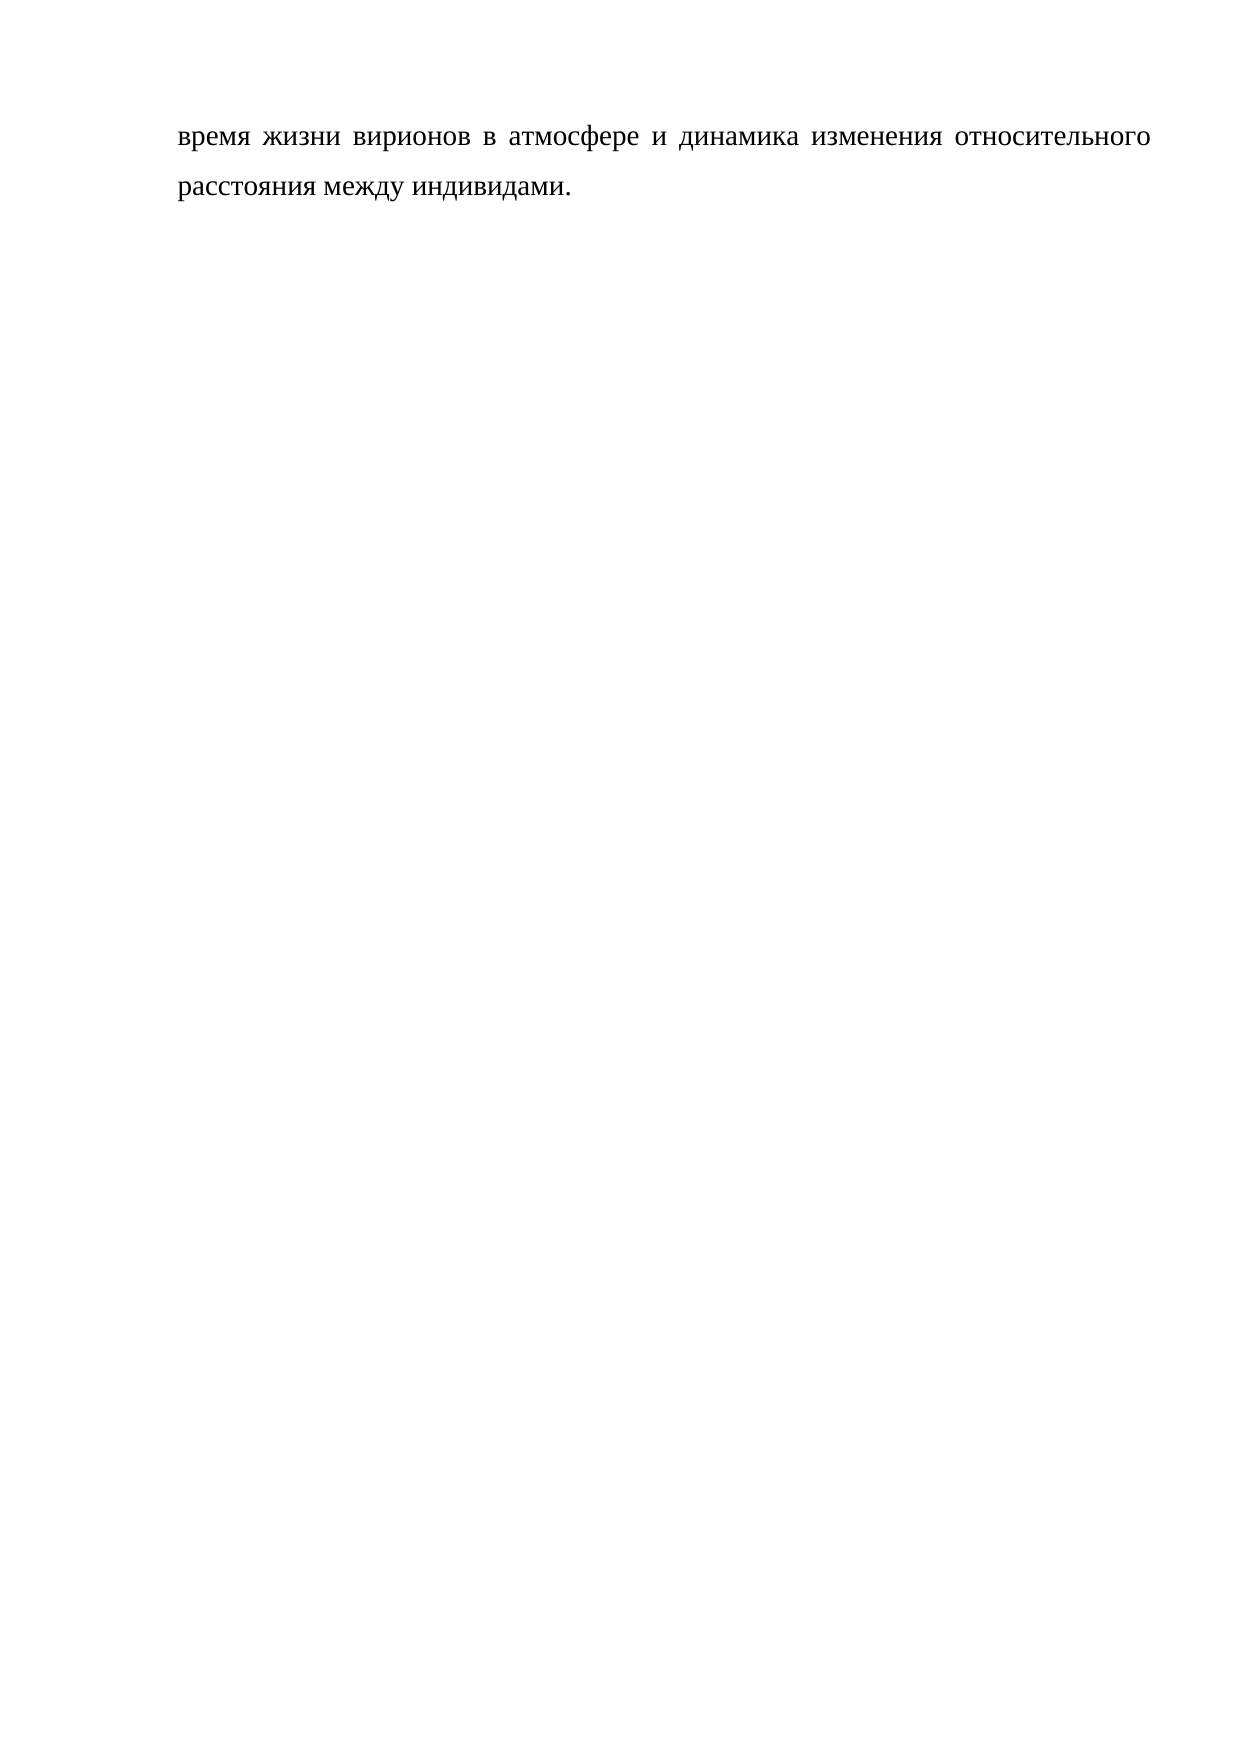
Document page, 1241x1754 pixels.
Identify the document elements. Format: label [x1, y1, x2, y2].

text [177, 118, 1152, 202]
